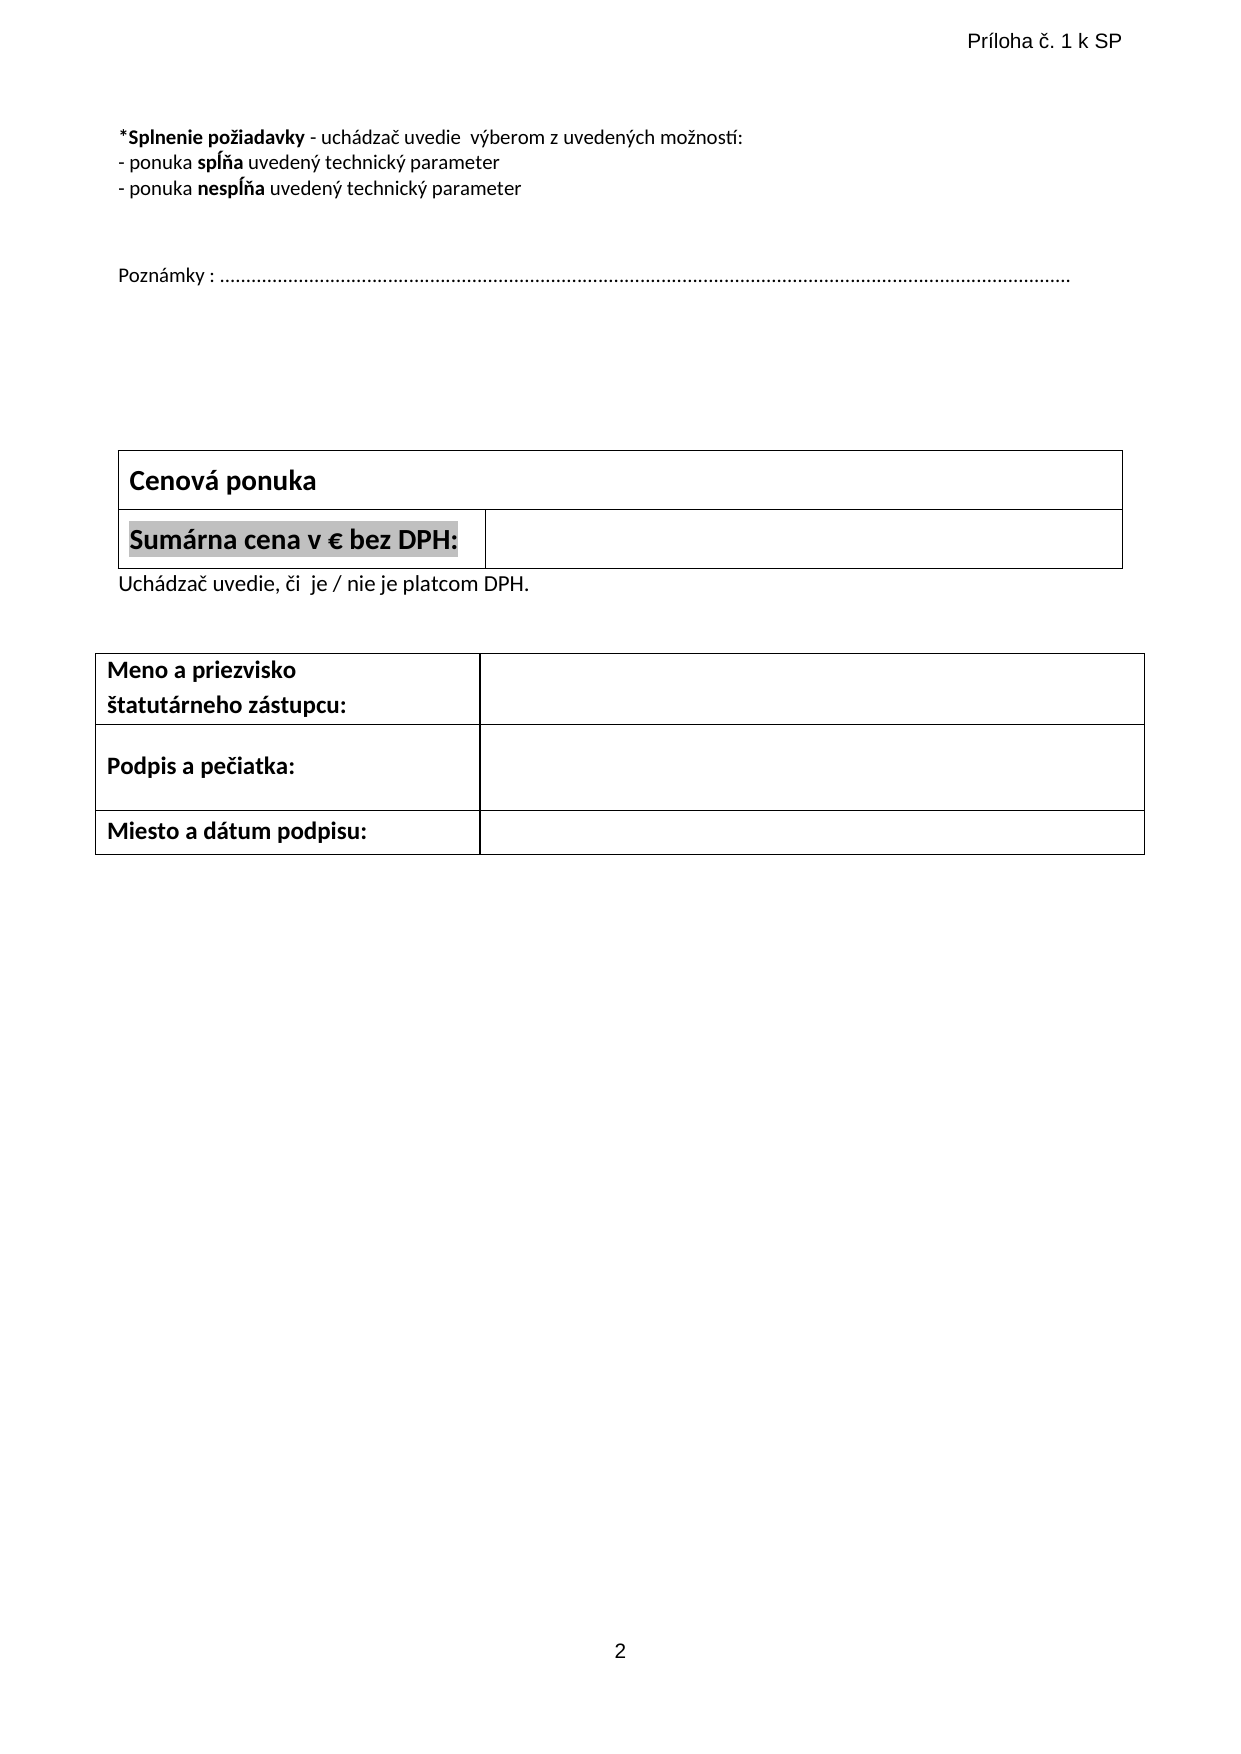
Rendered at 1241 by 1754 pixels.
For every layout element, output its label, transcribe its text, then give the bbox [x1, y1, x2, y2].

table_cell [486, 510, 1122, 568]
text - ponuka nespĺňa uvedený technický parameter [118, 175, 1122, 200]
text - ponuka spĺňa uvedený technický parameter [118, 149, 1122, 175]
table_cell Miesto a dátum podpisu: [96, 811, 479, 854]
text Uchádzač uvedie, či je / nie je platcom DPH. [118, 569, 1122, 597]
table_header Cenová ponuka [119, 451, 1122, 509]
table_cell [481, 811, 1144, 854]
text Poznámky : .................................................................................................................................................................. [118, 262, 1122, 288]
text *Splnenie požiadavky - uchádzač uvedie výberom z uvedených možností: [118, 124, 1122, 149]
table_header Meno a priezvisko štatutárneho zástupcu: [96, 654, 479, 723]
table_cell Podpis a pečiatka: [96, 725, 479, 810]
table_header [481, 654, 1144, 723]
table_cell Sumárna cena v € bez DPH: [119, 510, 485, 568]
table_cell [481, 725, 1144, 810]
